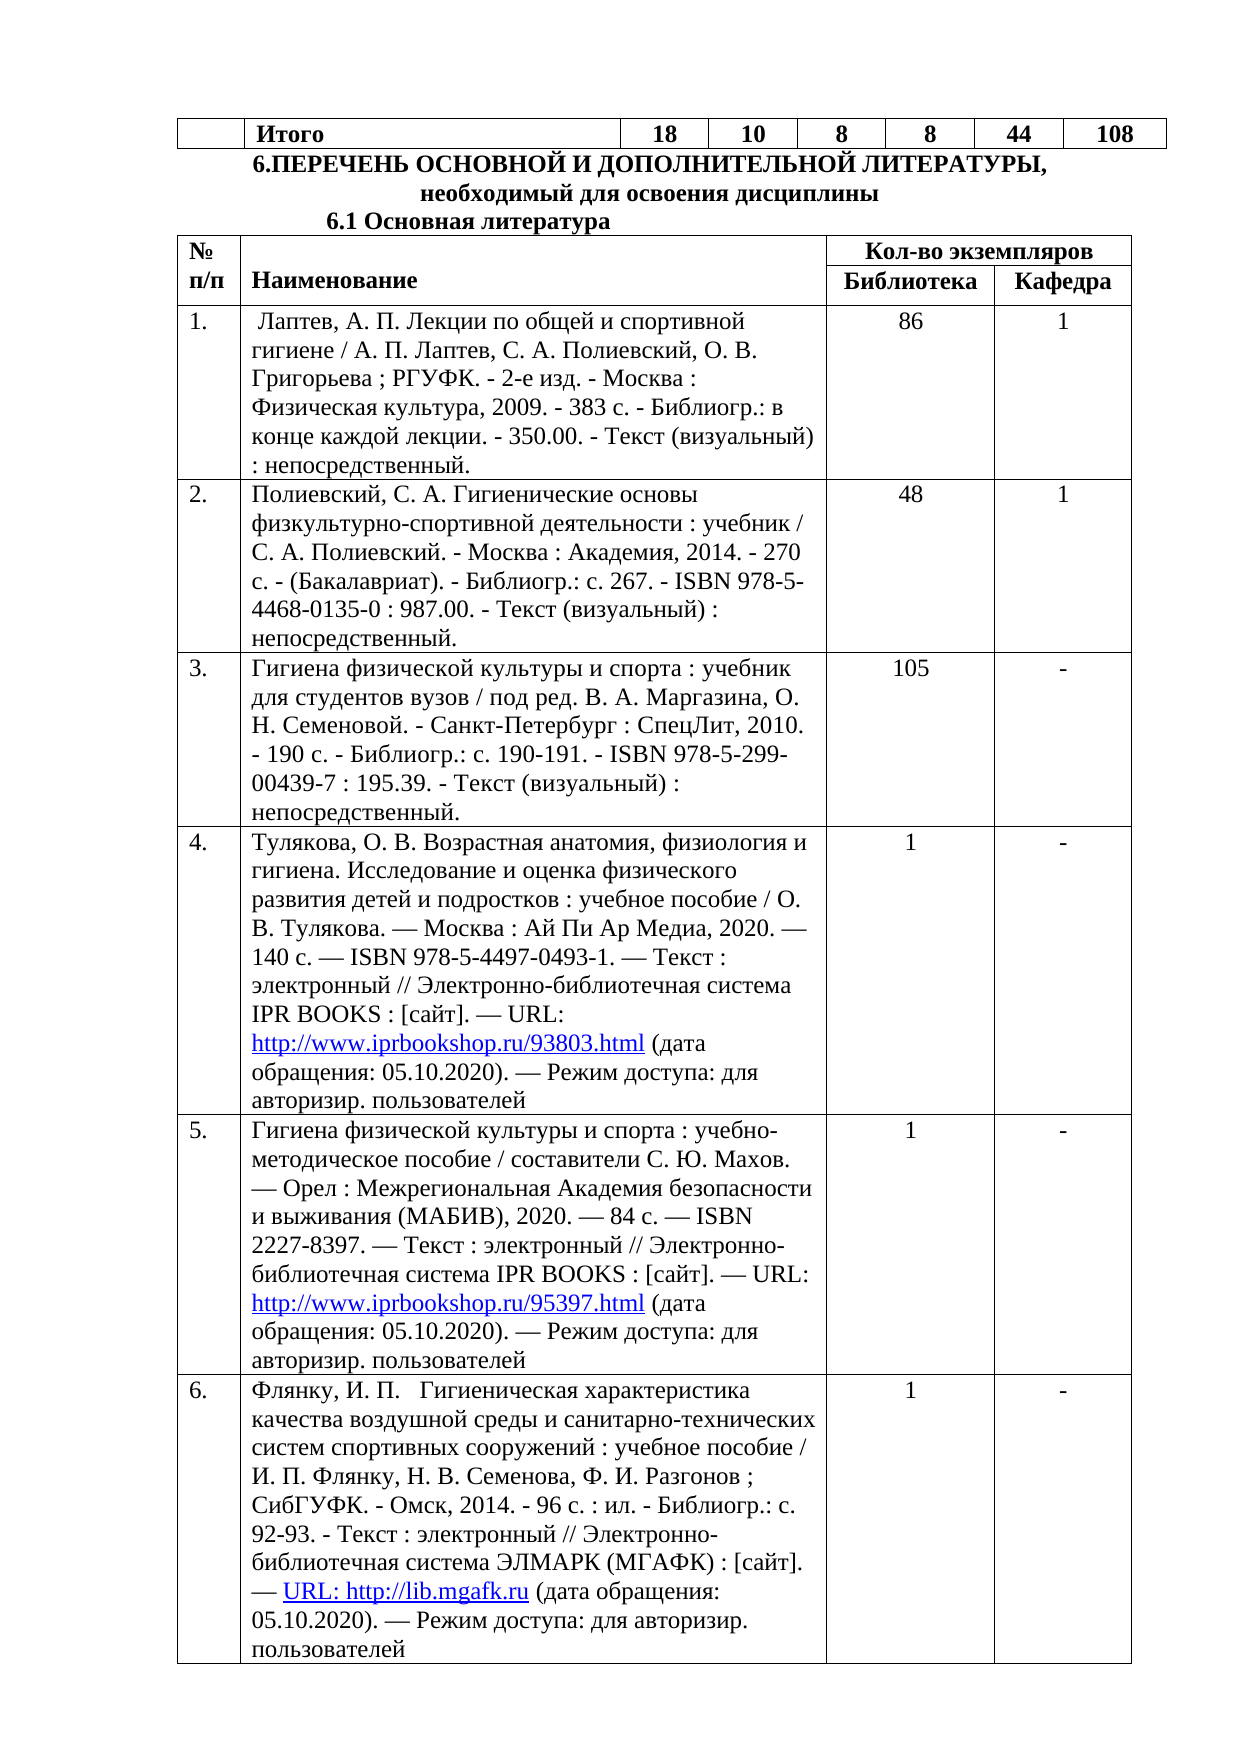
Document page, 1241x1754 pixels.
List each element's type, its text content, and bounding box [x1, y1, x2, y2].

table_cell 8 [798, 119, 885, 148]
table_cell 5. [178, 1115, 240, 1374]
table_cell Гигиена физической культуры и спорта : учебно-методическое пособие / составители С. Ю. Махов. — Орел : Межрегиональная Академия безопасности и выживания (МАБИВ), 2020. — 84 c. — ISBN 2227-8397. — Текст : электронный // Электронно-библиотечная система IPR BOOKS : [сайт]. — URL: http://www.iprbookshop.ru/95397.html (дата обращения: 05.10.2020). — Режим доступа: для авторизир. пользователей [241, 1115, 826, 1374]
table_cell 1 [827, 827, 994, 1114]
table_cell - [995, 1375, 1131, 1662]
table_cell Библиотека [827, 266, 994, 305]
table_cell Гигиена физической культуры и спорта : учебник для студентов вузов / под ред. В. А. Маргазина, О. Н. Семеновой. - Санкт-Петербург : СпецЛит, 2010. - 190 с. - Библиогр.: с. 190-191. - ISBN 978-5-299-00439-7 : 195.39. - Текст (визуальный) : непосредственный. [241, 653, 826, 826]
table_cell 105 [827, 653, 994, 826]
table_cell 86 [827, 306, 994, 478]
table_cell Лаптев, А. П. Лекции по общей и спортивной гигиене / А. П. Лаптев, С. А. Полиевский, О. В. Григорьева ; РГУФК. - 2-е изд. - Москва : Физическая культура, 2009. - 383 с. - Библиогр.: в конце каждой лекции. - 350.00. - Текст (визуальный) : непосредственный. [241, 306, 826, 478]
table_cell 8 [886, 119, 974, 148]
table_cell 1 [995, 480, 1131, 652]
table_cell 1 [995, 306, 1131, 478]
table_cell 2. [178, 480, 240, 652]
table_cell 3. [178, 653, 240, 826]
table_cell 108 [1064, 119, 1166, 148]
table_cell 6. [178, 1375, 240, 1662]
table_cell [178, 119, 244, 148]
table_cell 10 [709, 119, 797, 148]
table_cell 44 [975, 119, 1063, 148]
table_cell 1. [178, 306, 240, 478]
table_cell 4. [178, 827, 240, 1114]
table_cell 18 [621, 119, 708, 148]
table_cell - [995, 827, 1131, 1114]
table_cell 1 [827, 1115, 994, 1374]
text 6.Перечень основной и дополнительной литературы, необходимый для освоения дисциплины [177, 149, 1122, 206]
table_cell 48 [827, 480, 994, 652]
table_cell 1 [827, 1375, 994, 1662]
table_cell Тулякова, О. В. Возрастная анатомия, физиология и гигиена. Исследование и оценка физического развития детей и подростков : учебное пособие / О. В. Тулякова. — Москва : Ай Пи Ар Медиа, 2020. — 140 c. — ISBN 978-5-4497-0493-1. — Текст : электронный // Электронно-библиотечная система IPR BOOKS : [сайт]. — URL: http://www.iprbookshop.ru/93803.html (дата обращения: 05.10.2020). — Режим доступа: для авторизир. пользователей [241, 827, 826, 1114]
table_header № п/п [178, 236, 240, 305]
table_cell - [995, 653, 1131, 826]
table_cell Флянку, И. П. Гигиеническая характеристика качества воздушной среды и санитарно-технических систем спортивных сооружений : учебное пособие / И. П. Флянку, Н. В. Семенова, Ф. И. Разгонов ; СибГУФК. - Омск, 2014. - 96 с. : ил. - Библиогр.: с. 92-93. - Текст : электронный // Электронно-библиотечная система ЭЛМАРК (МГАФК) : [сайт]. — URL: http://lib.mgafk.ru (дата обращения: 05.10.2020). — Режим доступа: для авторизир. пользователей [241, 1375, 826, 1662]
table_cell Полиевский, С. А. Гигиенические основы физкультурно-спортивной деятельности : учебник / С. А. Полиевский. - Москва : Академия, 2014. - 270 с. - (Бакалавриат). - Библиогр.: с. 267. - ISBN 978-5-4468-0135-0 : 987.00. - Текст (визуальный) : непосредственный. [241, 480, 826, 652]
text 6.1 Основная литература [326, 206, 1122, 235]
table_cell Кафедра [995, 266, 1131, 305]
table_header Наименование [241, 236, 826, 305]
table_cell Итого [245, 119, 620, 148]
table_cell - [995, 1115, 1131, 1374]
table_header Кол-во экземпляров [827, 236, 1131, 265]
